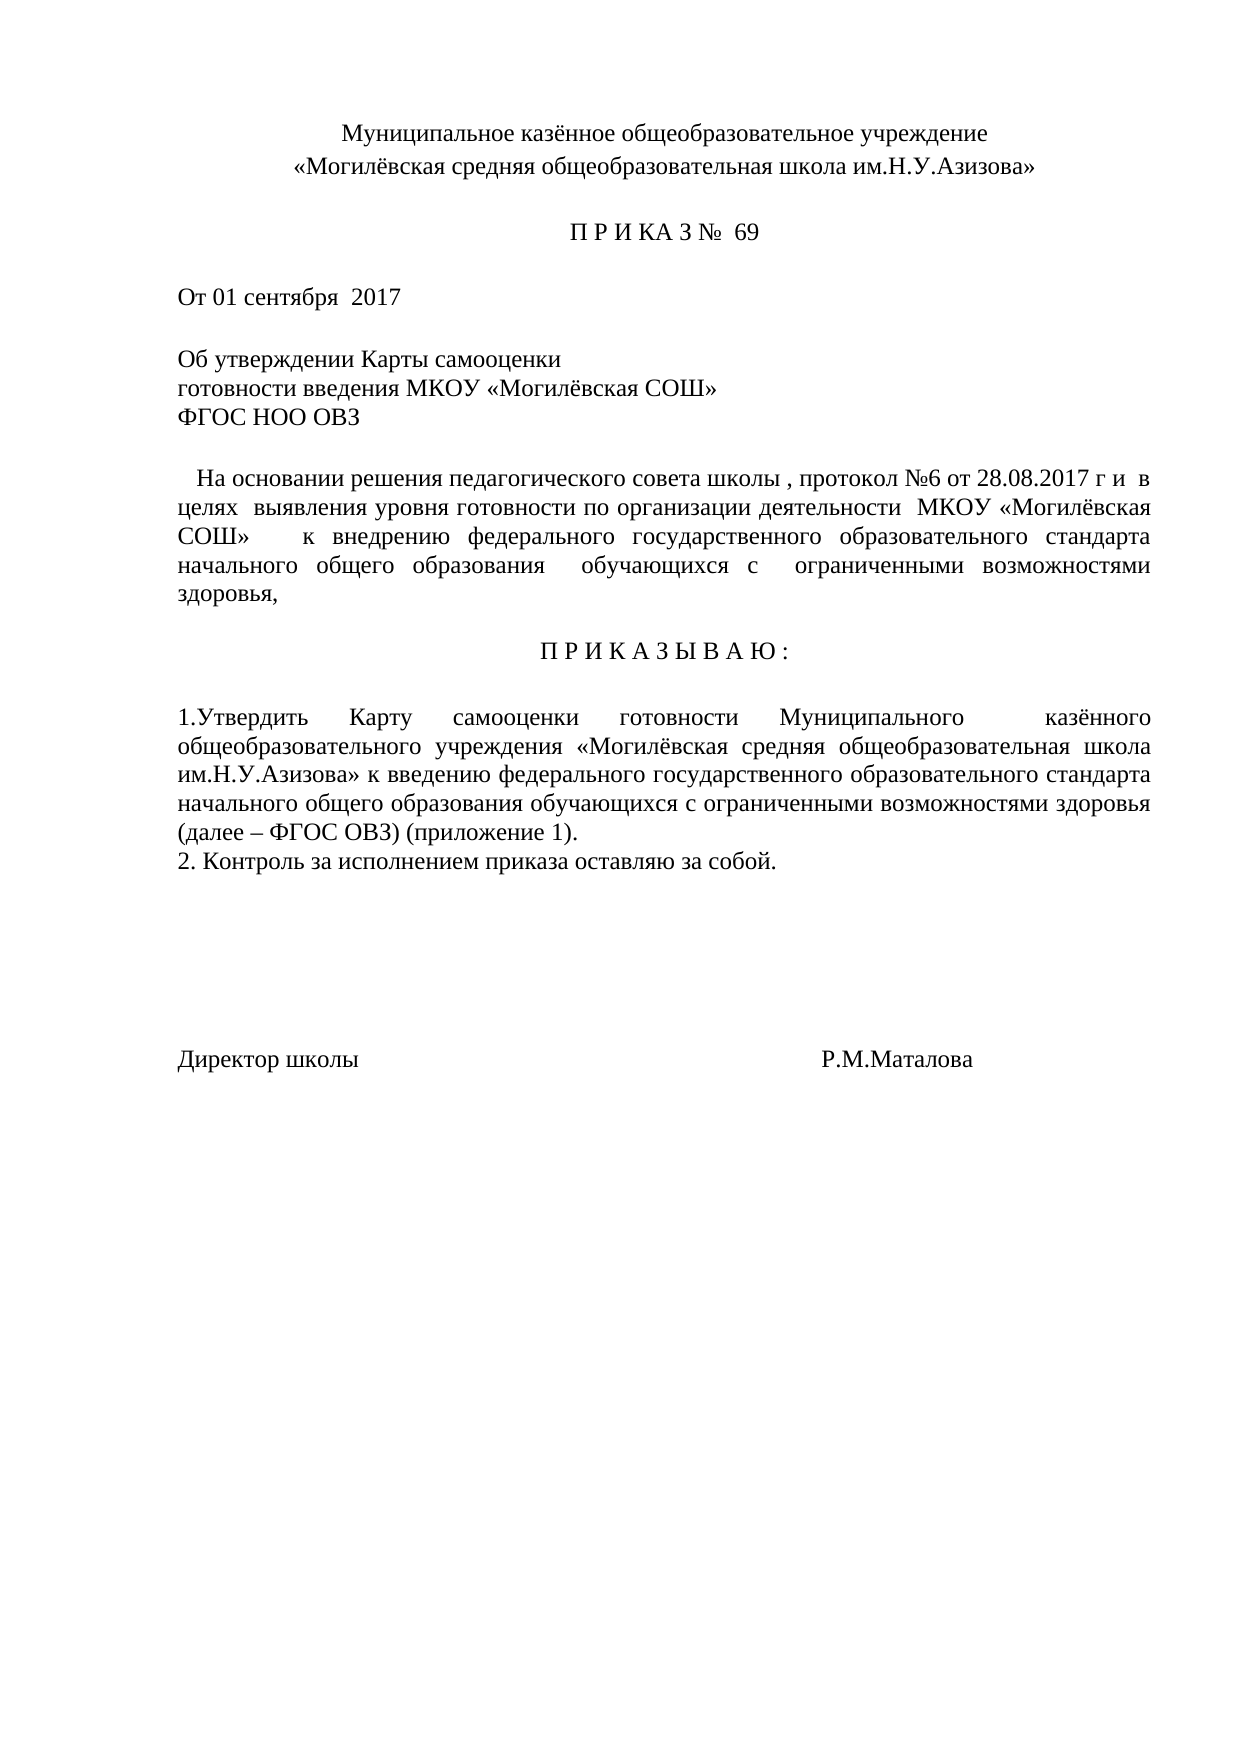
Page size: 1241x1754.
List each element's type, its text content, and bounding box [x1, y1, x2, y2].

text «Могилёвская средняя общеобразовательная школа им.Н.У.Азизова» [177, 151, 1152, 180]
text Об утверждении Карты самооценки [177, 344, 1152, 373]
text ФГОС НОО ОВЗ [177, 402, 1152, 430]
text 1.Утвердить Карту самооценки готовности Муниципального казённого общеобразовательного учреждения «Могилёвская средняя общеобразовательная школа им.Н.У.Азизова» к введению федерального государственного образовательного стандарта начального общего образования обучающихся с ограниченными возможностями здоровья (далее – ФГОС ОВЗ) (приложение 1). [177, 702, 1152, 846]
text Директор школы Р.М.Маталова [177, 1044, 1152, 1073]
text готовности введения МКОУ «Могилёвская СОШ» [177, 373, 1152, 402]
text От 01 сентября 2017 [177, 282, 1152, 311]
text П Р И КА З № 69 [177, 217, 1152, 246]
text 2. Контроль за исполнением приказа оставляю за собой. [177, 846, 1152, 874]
text П Р И К А З Ы В А Ю : [177, 636, 1152, 665]
text На основании решения педагогического совета школы , протокол №6 от 28.08.2017 г и в целях выявления уровня готовности по организации деятельности МКОУ «Могилёвская СОШ» к внедрению федерального государственного образовательного стандарта начального общего образования обучающихся с ограниченными возможностями здоровья, [177, 463, 1152, 607]
text Муниципальное казённое общеобразовательное учреждение [177, 118, 1152, 147]
